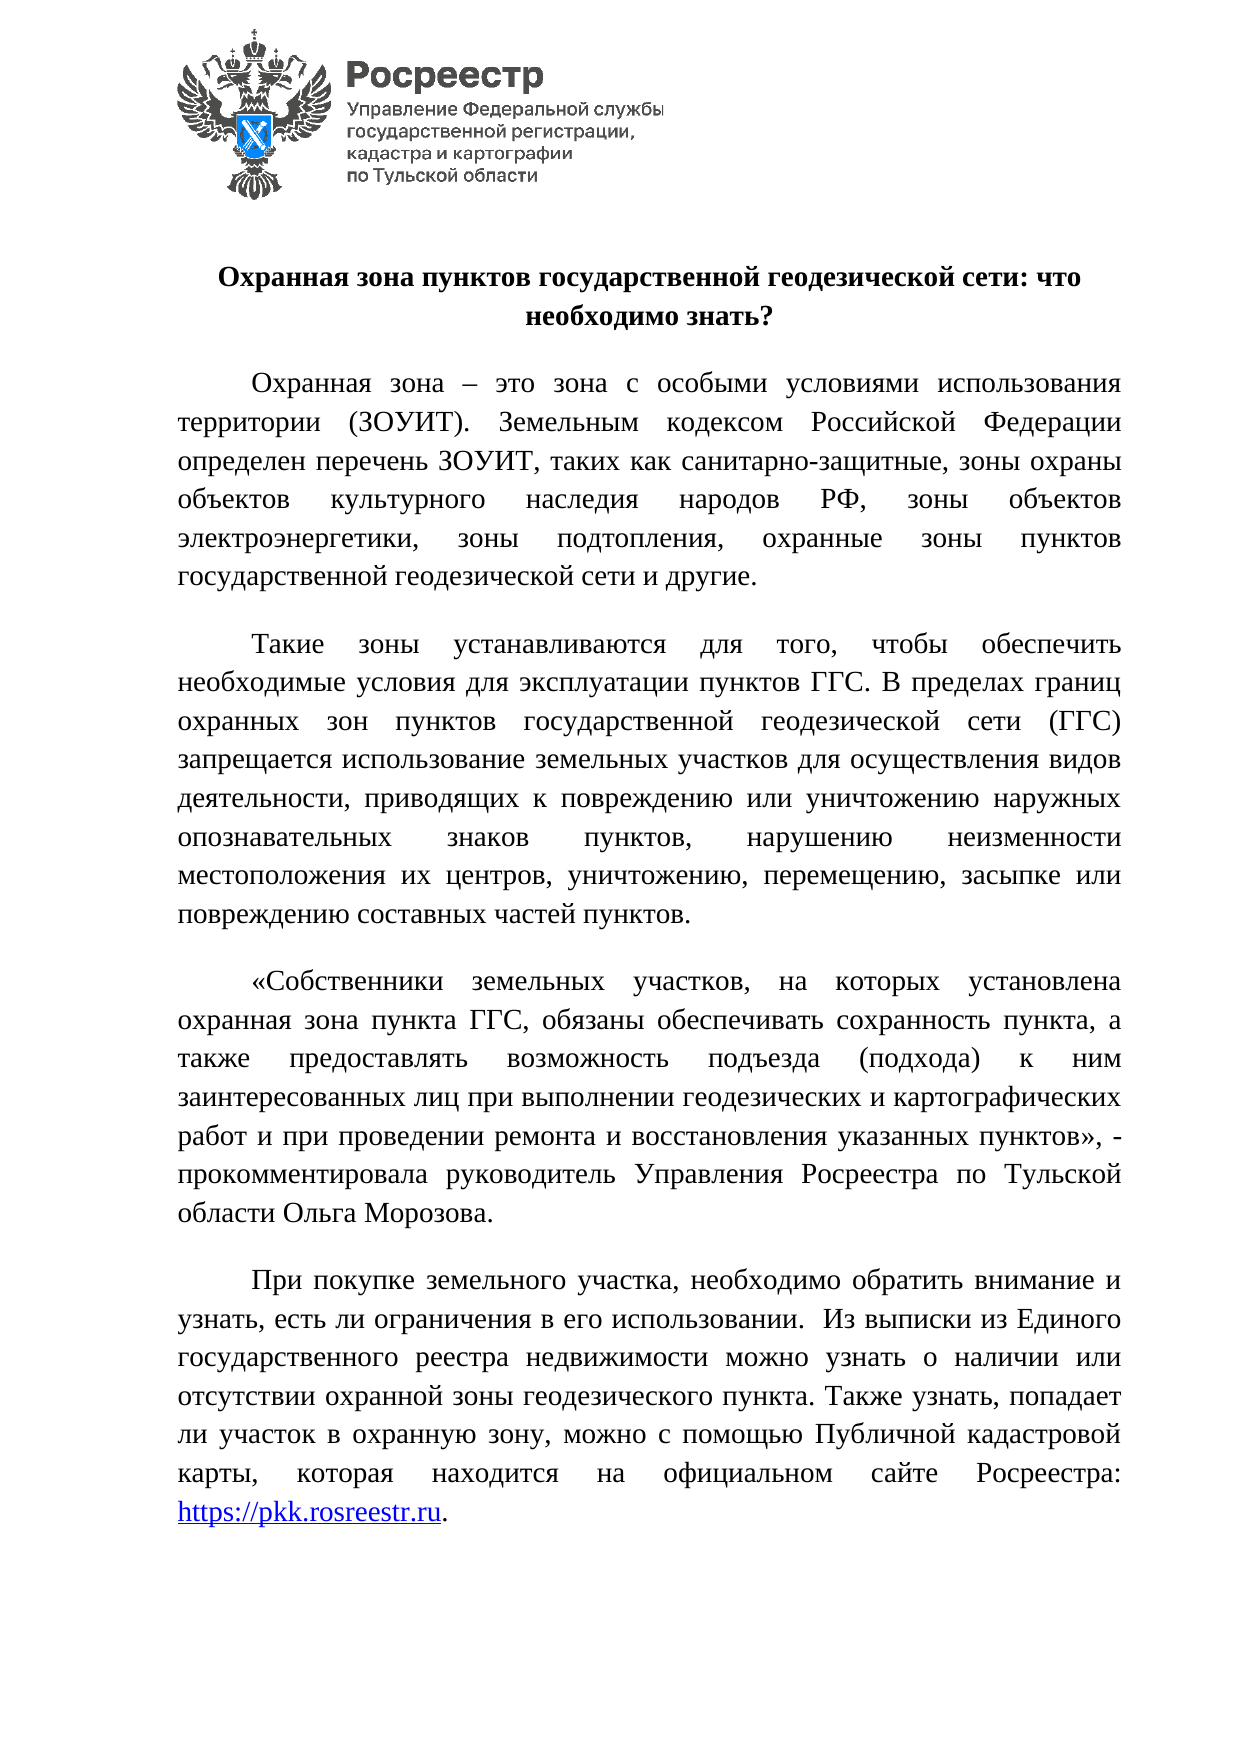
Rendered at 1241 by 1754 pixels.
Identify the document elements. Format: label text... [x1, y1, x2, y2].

text При покупке земельного участка, необходимо обратить внимание и узнать, есть ли ограничения в его использовании. Из выписки из Единого государственного реестра недвижимости можно узнать о наличии или отсутствии охранной зоны геодезического пункта. Также узнать, попадает ли участок в охранную зону, можно с помощью Публичной кадастровой карты, которая находится на официальном сайте Росреестра: https://pkk.rosreestr.ru. [177, 1262, 1122, 1527]
text «Собственники земельных участков, на которых установлена охранная зона пункта ГГС, обязаны обеспечивать сохранность пункта, а также предоставлять возможность подъезда (подхода) к ним заинтересованных лиц при выполнении геодезических и картографических работ и при проведении ремонта и восстановления указанных пунктов», - прокомментировала руководитель Управления Росреестра по Тульской области Ольга Морозова. [177, 963, 1122, 1156]
text Охранная зона пунктов государственной геодезической сети: что необходимо знать? [177, 259, 1122, 331]
text Такие зоны устанавливаются для того, чтобы обеспечить необходимые условия для эксплуатации пунктов ГГС. В пределах границ охранных зон пунктов государственной геодезической сети (ГГС) запрещается использование земельных участков для осуществления видов деятельности, приводящих к повреждению или уничтожению наружных опознавательных знаков пунктов, нарушению неизменности местоположения их центров, уничтожению, перемещению, засыпке или повреждению составных частей пунктов. [177, 626, 1122, 929]
picture [177, 29, 664, 200]
text «Собственники земельных участков, на которых установлена охранная зона пункта ГГС, обязаны обеспечивать сохранность пункта, а также предоставлять возможность подъезда (подхода) к ним заинтересованных лиц при выполнении геодезических и картографических работ и при проведении ремонта и восстановления указанных пунктов», - прокомментировала руководитель Управления Росреестра по Тульской области Ольга Морозова. [177, 1190, 1122, 1228]
text Охранная зона – это зона с особыми условиями использования территории (ЗОУИТ). Земельным кодексом Российской Федерации определен перечень ЗОУИТ, таких как санитарно-защитные, зоны охраны объектов культурного наследия народов РФ, зоны объектов электроэнергетики, зоны подтопления, охранные зоны пунктов государственной геодезической сети и другие. [177, 366, 1122, 592]
